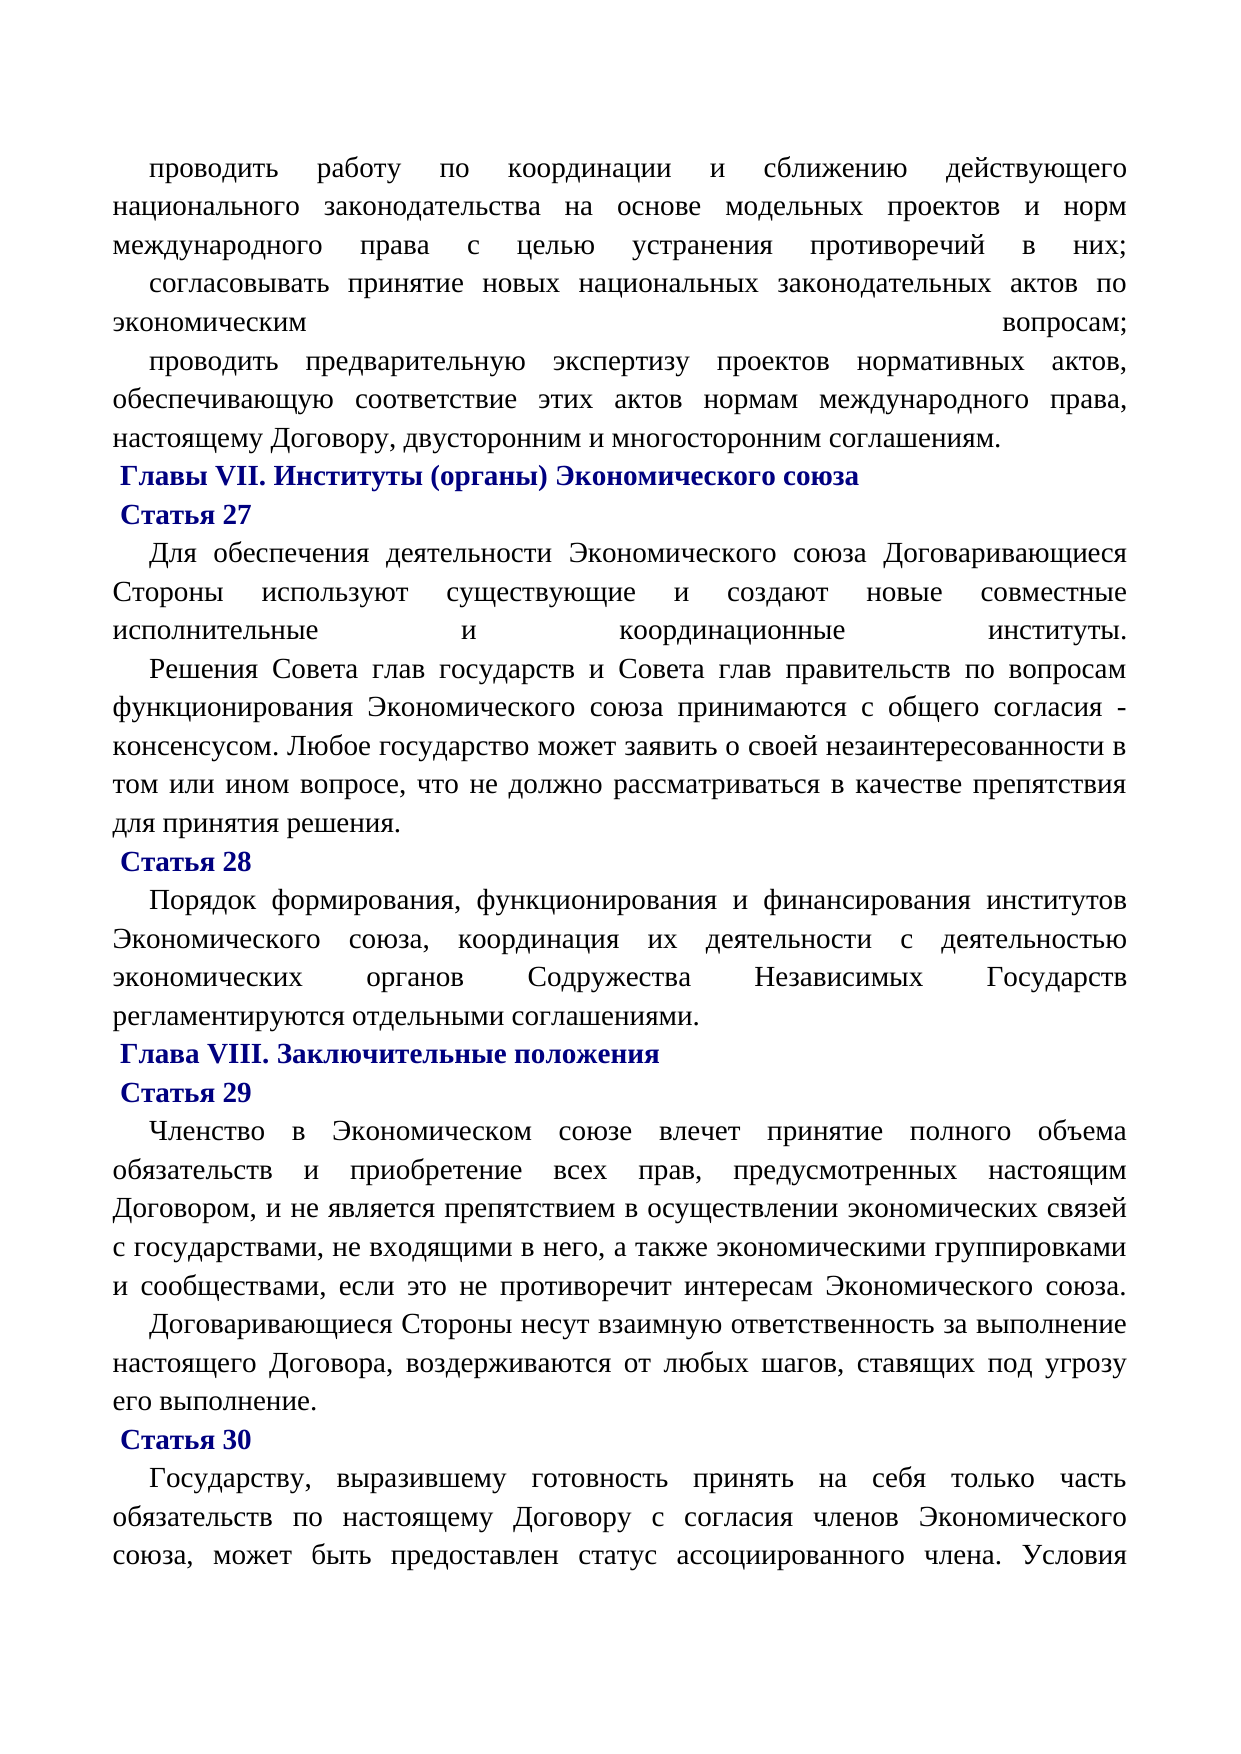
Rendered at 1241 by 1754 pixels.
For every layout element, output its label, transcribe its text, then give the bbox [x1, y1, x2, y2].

text Членство в Экономическом союзе влечет принятие полного объема обязательств и приобретение всех прав, предусмотренных настоящим Договором, и не является препятствием в осуществлении экономических связей с государствами, не входящими в него, а также экономическими группировками и сообществами, если это не противоречит интересам Экономического союза. Договаривающиеся Стороны несут взаимную ответственность за выполнение настоящего Договора, воздерживаются от любых шагов, ставящих под угрозу его выполнение. [112, 1113, 1128, 1417]
text Статья 30 [112, 1422, 1128, 1455]
text Статья 29 [112, 1075, 1128, 1108]
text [112, 1460, 1128, 1571]
text Статья 28 [112, 844, 1128, 877]
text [112, 150, 1128, 453]
text Глава VIII. Заключительные положения [112, 1036, 1128, 1070]
text Для обеспечения деятельности Экономического союза Договаривающиеся Стороны используют существующие и создают новые совместные исполнительные и координационные институты. Решения Совета глав государств и Совета глав правительств по вопросам функционирования Экономического союза принимаются с общего согласия - консенсусом. Любое государство может заявить о своей незаинтересованности в том или ином вопросе, что не должно рассматриваться в качестве препятствия для принятия решения. [112, 535, 1128, 839]
text Главы VII. Институты (органы) Экономического союза [112, 458, 1128, 492]
text Порядок формирования, функционирования и финансирования институтов Экономического союза, координация их деятельности с деятельностью экономических органов Содружества Независимых Государств регламентируются отдельными соглашениями. [112, 882, 1128, 1031]
text Статья 27 [112, 497, 1128, 530]
